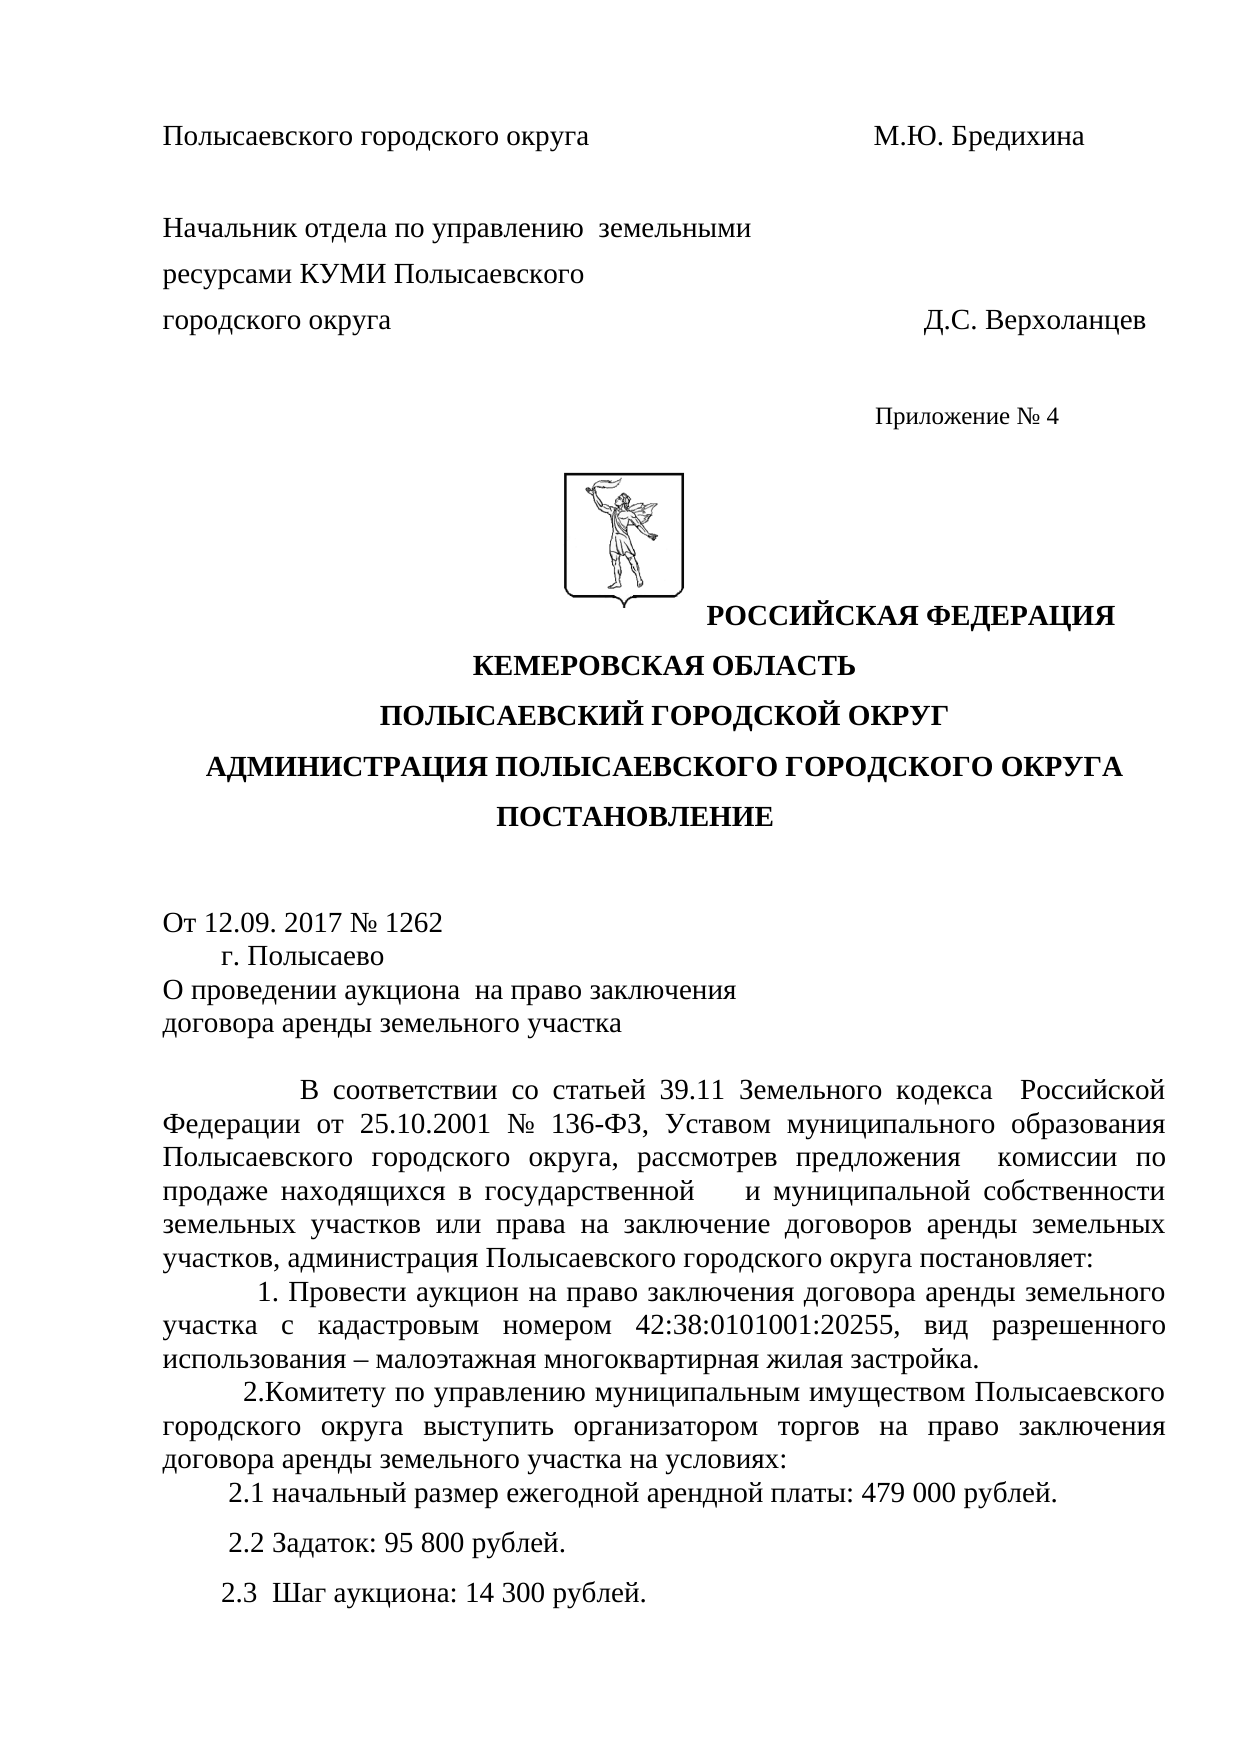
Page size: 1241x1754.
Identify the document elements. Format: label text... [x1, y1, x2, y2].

text О проведении аукциона на право заключения [162, 972, 1167, 1005]
text Начальник отдела по управлению земельными [162, 210, 1167, 244]
text 2.Комитету по управлению муниципальным имуществом Полысаевского городского округа выступить организатором торгов на право заключения договора аренды земельного участка на условиях: [162, 1374, 1167, 1475]
text ресурсами КУМИ Полысаевского [162, 256, 1167, 290]
text ПОСТАНОВЛЕНИЕ [162, 799, 1108, 832]
text АДМИНИСТРАЦИЯ ПОЛЫСАЕВСКОГО ГОРОДСКОГО ОКРУГА [162, 749, 1167, 782]
text 2.2 Задаток: 95 800 рублей. [162, 1525, 1167, 1559]
text Приложение № 4 [162, 401, 1167, 430]
text договора аренды земельного участка [162, 1005, 1167, 1039]
text РОССИЙСКАЯ ФЕДЕРАЦИЯ [162, 598, 1155, 631]
text Полысаевского городского округа М.Ю. Бредихина [162, 118, 1167, 152]
text От 12.09. 2017 № 1262 [162, 905, 1155, 938]
text г. Полысаево [162, 938, 579, 972]
text 1. Провести аукцион на право заключения договора аренды земельного участка с кадастровым номером 42:38:0101001:20255, вид разрешенного использования – малоэтажная многоквартирная жилая застройка. [162, 1274, 1167, 1374]
text ПОЛЫСАЕВСКИЙ ГОРОДСКОЙ ОКРУГ [162, 698, 1167, 732]
text городского округа Д.С. Верхоланцев [162, 302, 1167, 336]
text 2.1 начальный размер ежегодной арендной платы: 479 000 рублей. [162, 1475, 1167, 1508]
text В соответствии со статьей 39.11 Земельного кодекса Российской Федерации от 25.10.2001 № 136-ФЗ, Уставом муниципального образования Полысаевского городского округа, рассмотрев предложения комиссии по продаже находящихся в государственной и муниципальной собственности земельных участков или права на заключение договоров аренды земельных участков, администрация Полысаевского городского округа постановляет: [162, 1072, 1167, 1274]
text КЕМЕРОВСКАЯ ОБЛАСТЬ [162, 648, 1167, 682]
text 2.3 Шаг аукциона: 14 300 рублей. [162, 1576, 1167, 1609]
